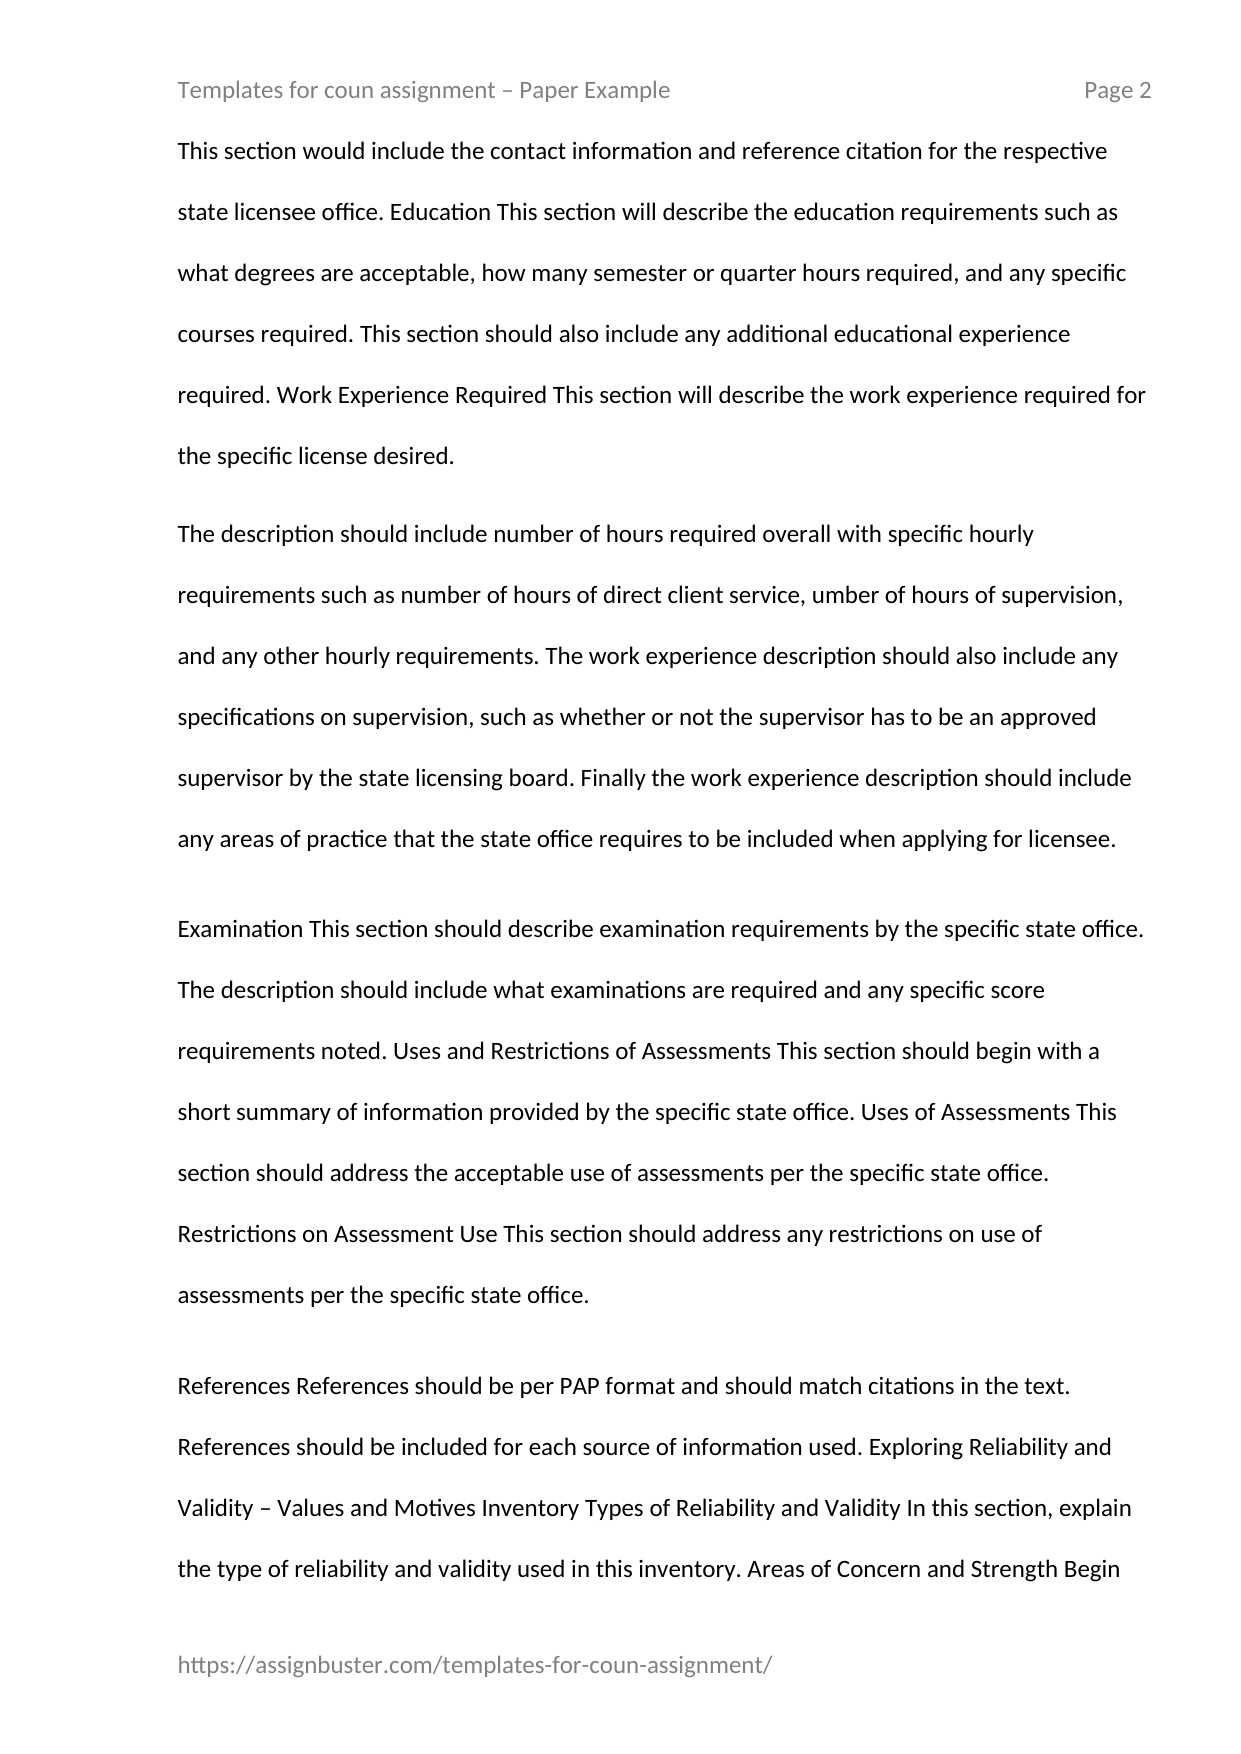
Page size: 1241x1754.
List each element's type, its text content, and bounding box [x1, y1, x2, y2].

text Examination This section should describe examination requirements by the specific state office. The description should include what examinations are required and any specific score requirements noted. Uses and Restrictions of Assessments This section should begin with a short summary of information provided by the specific state office. Uses of Assessments This section should address the acceptable use of assessments per the specific state office. Restrictions on Assessment Use This section should address any restrictions on use of assessments per the specific state office. [177, 913, 1152, 1310]
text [177, 1370, 1152, 1584]
text This section would include the contact information and reference citation for the respective state licensee office. Education This section will describe the education requirements such as what degrees are acceptable, how many semester or quarter hours required, and any specific courses required. This section should also include any additional educational experience required. Work Experience Required This section will describe the work experience required for the specific license desired. [177, 135, 1152, 471]
text The description should include number of hours required overall with specific hourly requirements such as number of hours of direct client service, umber of hours of supervision, and any other hourly requirements. The work experience description should also include any specifications on supervision, such as whether or not the supervisor has to be an approved supervisor by the state licensing board. Finally the work experience description should include any areas of practice that the state office requires to be included when applying for licensee. [177, 518, 1152, 853]
